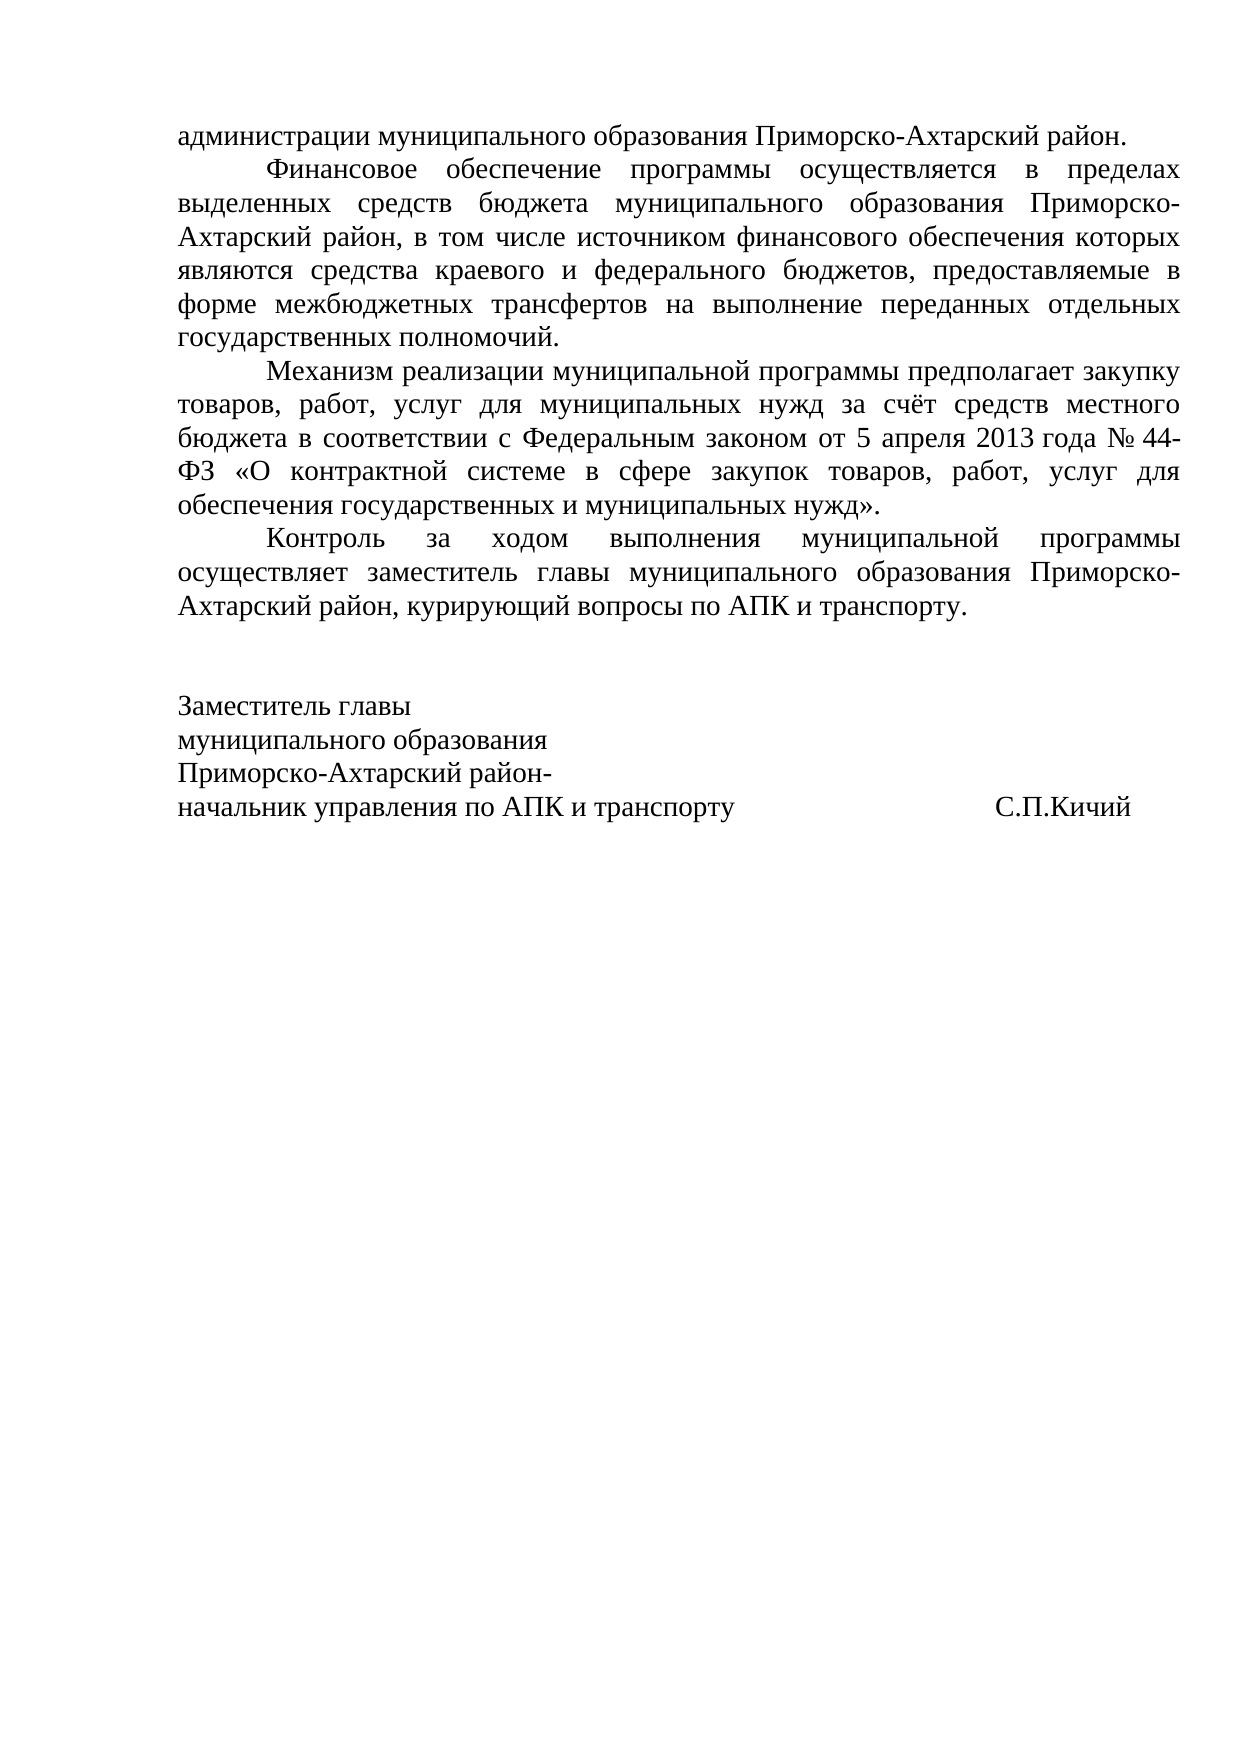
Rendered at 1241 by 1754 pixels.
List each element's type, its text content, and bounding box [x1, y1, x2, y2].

text Финансовое обеспечение программы осуществляется в пределах выделенных средств бюджета муниципального образования Приморско-Ахтарский район, в том числе источником финансового обеспечения которых являются средства краевого и федерального бюджетов, предоставляемые в форме межбюджетных трансфертов на выполнение переданных отдельных государственных полномочий. [177, 152, 1181, 353]
text начальник управления по АПК и транспорту С.П.Кичий [177, 789, 1181, 856]
text Заместитель главы [177, 688, 1181, 722]
text Контроль за ходом выполнения муниципальной программы осуществляет заместитель главы муниципального образования Приморско-Ахтарский район, курирующий вопросы по АПК и транспорту. [177, 521, 1181, 621]
text муниципального образования [177, 722, 1181, 755]
text Приморско-Ахтарский район- [177, 755, 1181, 789]
text Механизм реализации муниципальной программы предполагает закупку товаров, работ, услуг для муниципальных нужд за счёт средств местного бюджета в соответствии с Федеральным законом от 5 апреля 2013 года № 44-ФЗ «О контрактной системе в сфере закупок товаров, работ, услуг для обеспечения государственных и муниципальных нужд». [177, 353, 1181, 521]
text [177, 118, 1181, 152]
